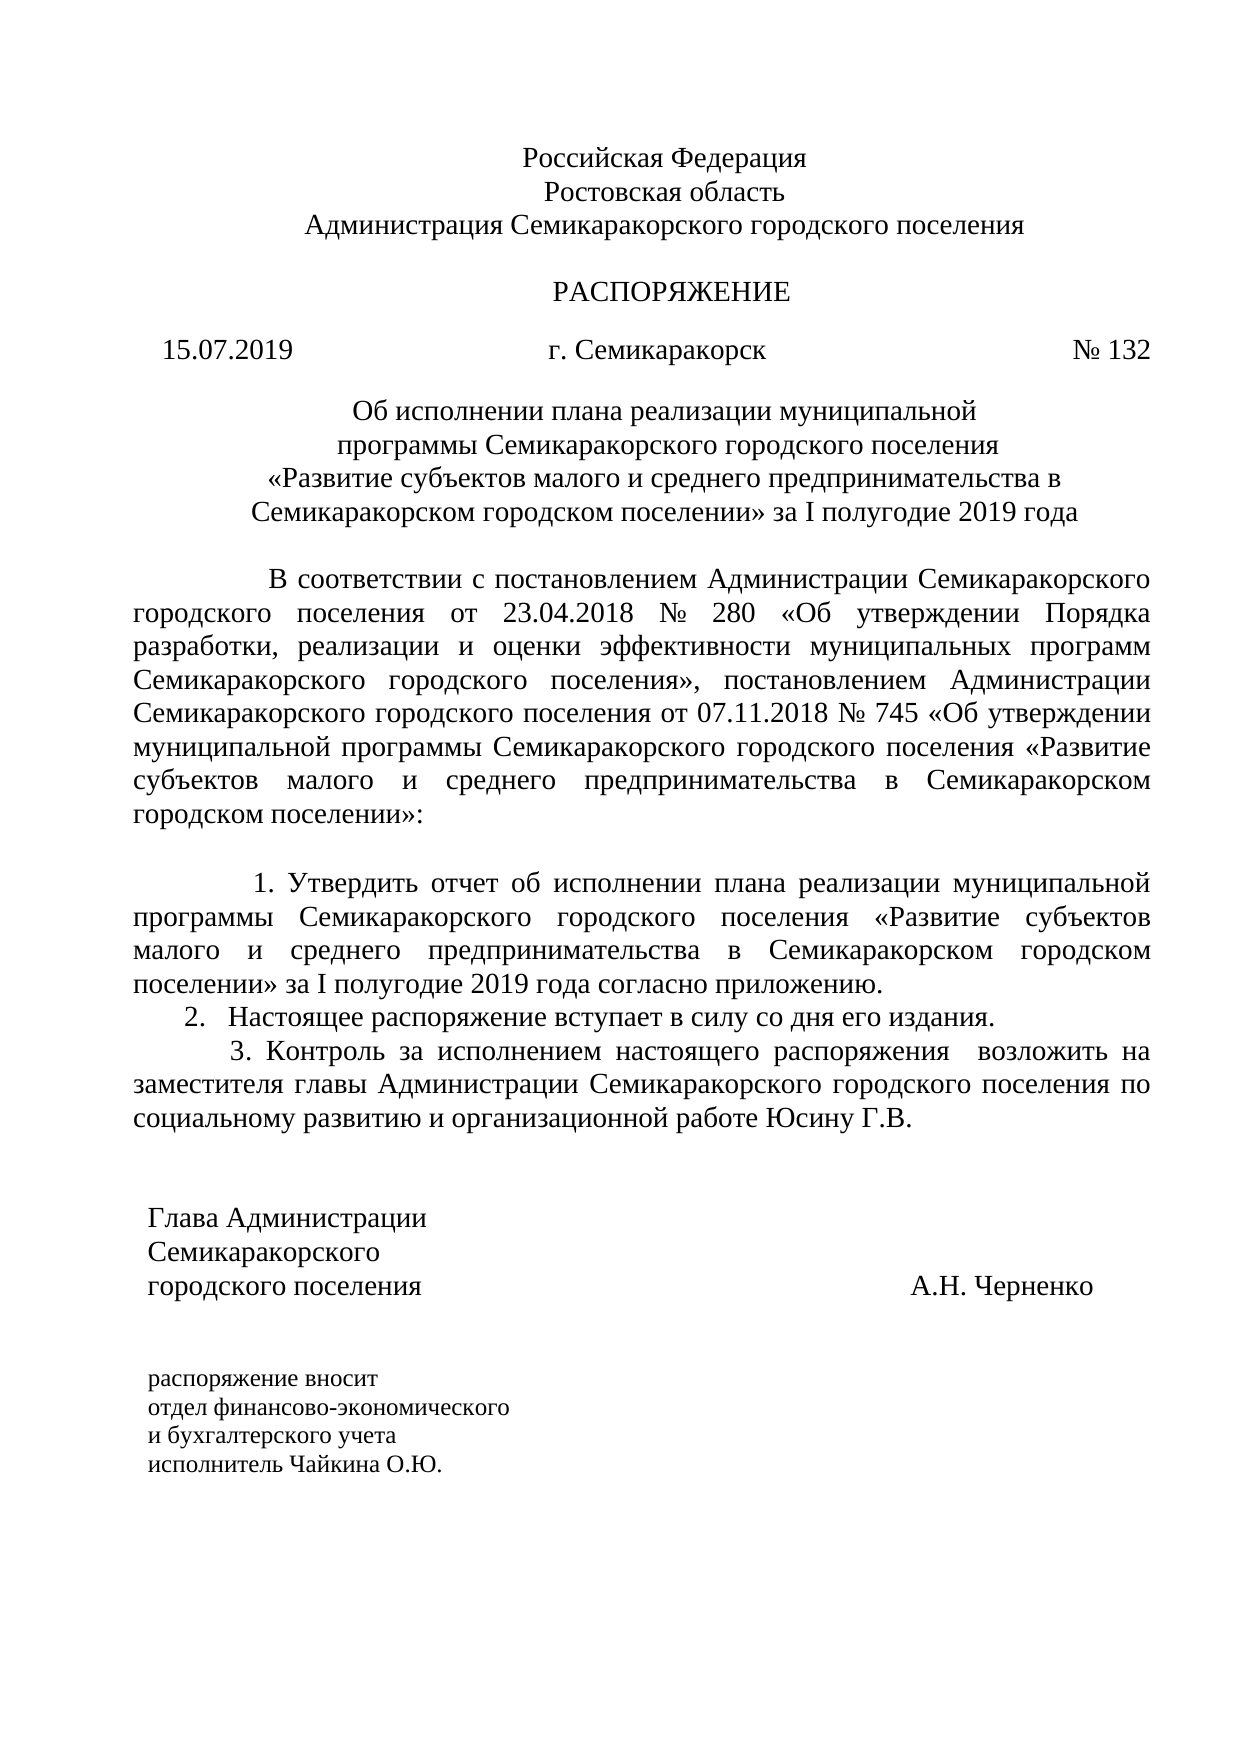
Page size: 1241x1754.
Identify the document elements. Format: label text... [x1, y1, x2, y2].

title Об исполнении плана реализации муниципальной [177, 393, 1152, 427]
title 2. Настоящее распоряжение вступает в силу со дня его издания. [133, 999, 1152, 1033]
title Администрация Семикаракорского городского поселения [177, 207, 1152, 241]
title 1. Утвердить отчет об исполнении плана реализации муниципальной программы Семикаракорского городского поселения «Развитие субъектов малого и среднего предпринимательства в Семикаракорском городском поселении» за I полугодие 2019 года согласно приложению. [133, 865, 1152, 999]
title 15.07.2019 г. Семикаракорск № 132 [103, 332, 1152, 365]
title РАСПОРЯЖЕНИЕ [177, 274, 1152, 308]
text исполнитель Чайкина О.Ю. [148, 1449, 1152, 1478]
title 3. Контроль за исполнением настоящего распоряжения возложить на заместителя главы Администрации Семикаракорского городского поселения по социальному развитию и организационной работе Юсину Г.В. [133, 1033, 1152, 1133]
title Семикаракорского [133, 1234, 1152, 1268]
title «Развитие субъектов малого и среднего предпринимательства в Семикаракорском городском поселении» за I полугодие 2019 года [177, 461, 1152, 528]
text отдел финансово-экономического [148, 1392, 1152, 1420]
title В соответствии с постановлением Администрации Семикаракорского городского поселения от 23.04.2018 № 280 «Об утверждении Порядка разработки, реализации и оценки эффективности муниципальных программ Семикаракорского городского поселения», постановлением Администрации Семикаракорского городского поселения от 07.11.2018 № 745 «Об утверждении муниципальной программы Семикаракорского городского поселения «Развитие субъектов малого и среднего предпринимательства в Семикаракорском городском поселении»: [133, 561, 1152, 829]
title городского поселения А.Н. Черненко [133, 1268, 1152, 1301]
text распоряжение вносит [148, 1363, 1152, 1392]
text и бухгалтерского учета [148, 1420, 1152, 1449]
title Российская Федерация [177, 140, 1152, 174]
title Глава Администрации [133, 1201, 1152, 1234]
title программы Семикаракорского городского поселения [177, 427, 1152, 461]
title Ростовская область [177, 174, 1152, 207]
